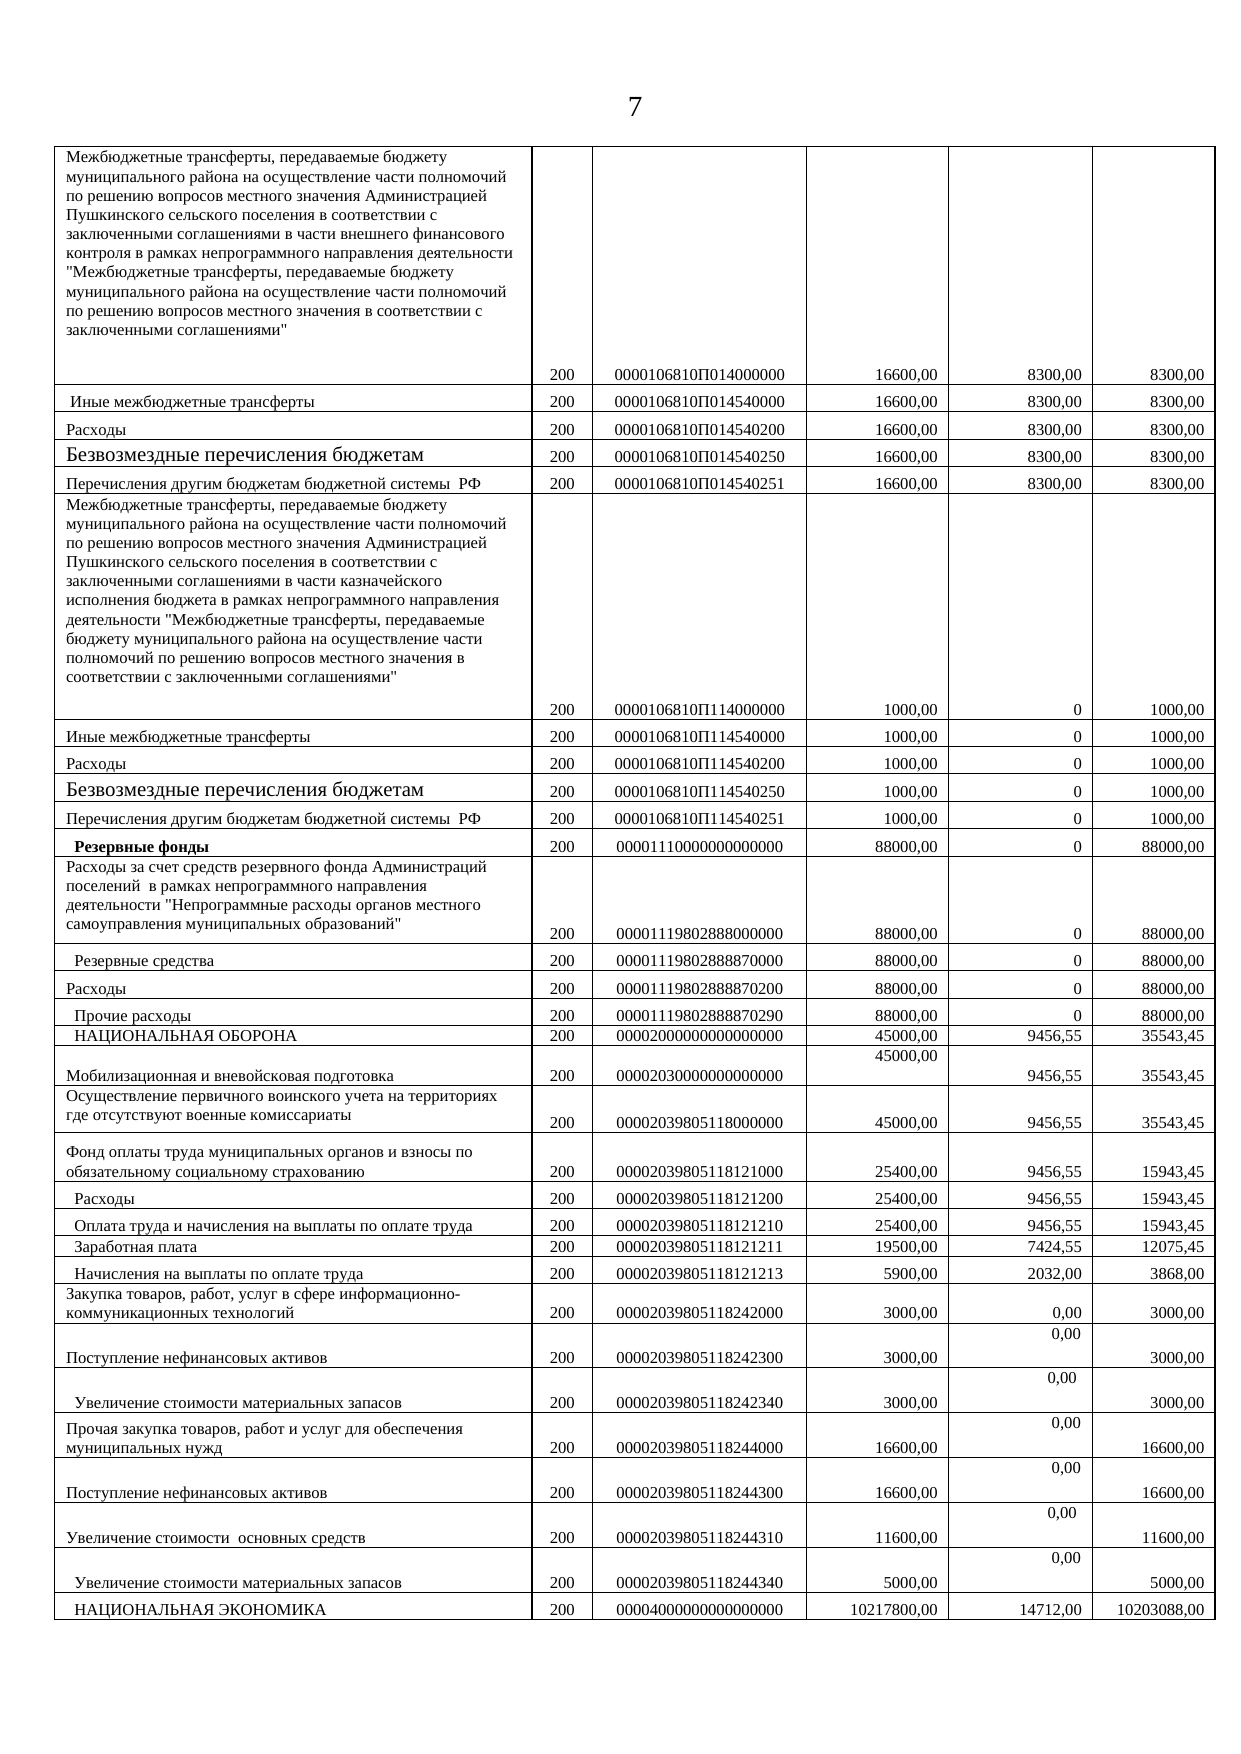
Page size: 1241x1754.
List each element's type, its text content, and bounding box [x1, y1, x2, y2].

table_cell 200 [533, 1284, 592, 1322]
table_cell Фонд оплаты труда муниципальных органов и взносы по обязательному социальному страхованию [55, 1133, 531, 1181]
table_cell 00002039805118244000 [593, 1413, 806, 1457]
table_cell 1000,00 [1093, 494, 1214, 718]
table_cell 0 [949, 999, 1092, 1025]
table_cell Резервные фонды [55, 829, 531, 856]
table_cell 8300,00 [1093, 440, 1214, 466]
table_cell НАЦИОНАЛЬНАЯ ЭКОНОМИКА [55, 1593, 531, 1619]
table_cell 88000,00 [1093, 829, 1214, 856]
table_cell 0,00 [949, 1324, 1092, 1367]
table_cell 8300,00 [949, 467, 1092, 493]
table_cell 8300,00 [1093, 412, 1214, 438]
table_cell 11600,00 [807, 1503, 948, 1547]
table_cell 0,00 [949, 1413, 1092, 1457]
table_cell 00001119802888000000 [593, 857, 806, 943]
table_cell 00001110000000000000 [593, 829, 806, 856]
table_cell 25400,00 [807, 1209, 948, 1235]
table_cell 00002039805118121210 [593, 1209, 806, 1235]
table_cell 8300,00 [949, 147, 1092, 384]
table_cell 11600,00 [1093, 1503, 1214, 1547]
table_cell 200 [533, 1182, 592, 1208]
table_cell 16600,00 [807, 385, 948, 411]
table_cell 200 [533, 774, 592, 801]
table_cell 7424,55 [949, 1236, 1092, 1256]
table_cell Иные межбюджетные трансферты [55, 385, 531, 411]
table_cell 35543,45 [1093, 1086, 1214, 1132]
table_cell 00002039805118121211 [593, 1236, 806, 1256]
table_cell 0 [949, 747, 1092, 773]
table_cell 1000,00 [807, 802, 948, 828]
table_cell 9456,55 [949, 1209, 1092, 1235]
table_cell 16600,00 [807, 467, 948, 493]
table_cell НАЦИОНАЛЬНАЯ ОБОРОНА [55, 1026, 531, 1045]
table_cell 200 [533, 999, 592, 1025]
table_cell 1000,00 [1093, 747, 1214, 773]
table_cell 45000,00 [807, 1026, 948, 1045]
table_cell 200 [533, 971, 592, 998]
table_cell 0 [949, 944, 1092, 970]
table_cell Резервные средства [55, 944, 531, 970]
table_cell 3000,00 [807, 1324, 948, 1367]
table_cell 200 [533, 1458, 592, 1502]
table_cell Перечисления другим бюджетам бюджетной системы РФ [55, 467, 531, 493]
table_cell Расходы [55, 747, 531, 773]
table_cell 0000106810П114540250 [593, 774, 806, 801]
table_cell Расходы [55, 1182, 531, 1208]
table_cell 00002039805118242300 [593, 1324, 806, 1367]
table_cell 0000106810П114540000 [593, 720, 806, 746]
table_cell Межбюджетные трансферты, передаваемые бюджету муниципального района на осуществление части полномочий по решению вопросов местного значения Администрацией Пушкинского сельского поселения в соответствии с заключенными соглашениями в части внешнего финансового контроля в рамках непрограммного направления деятельности "Межбюджетные трансферты, передаваемые бюджету муниципального района на осуществление части полномочий по решению вопросов местного значения в соответствии с заключенными соглашениями" [55, 147, 531, 384]
table_cell 15943,45 [1093, 1209, 1214, 1235]
table_cell 1000,00 [807, 774, 948, 801]
table_cell 25400,00 [807, 1182, 948, 1208]
table_cell 88000,00 [807, 944, 948, 970]
table_cell 00004000000000000000 [593, 1593, 806, 1619]
table_cell 3000,00 [1093, 1324, 1214, 1367]
table_cell 0 [949, 494, 1092, 718]
table_cell 0 [949, 971, 1092, 998]
table_cell 00002039805118244340 [593, 1548, 806, 1592]
table_cell 0000106810П114540200 [593, 747, 806, 773]
table_cell 0000106810П114000000 [593, 494, 806, 718]
table_cell 9456,55 [949, 1133, 1092, 1181]
table_cell 0000106810П014540000 [593, 385, 806, 411]
table_cell 1000,00 [1093, 774, 1214, 801]
table_cell 8300,00 [949, 440, 1092, 466]
table_cell 200 [533, 802, 592, 828]
table_cell Расходы [55, 971, 531, 998]
table_cell 0 [949, 829, 1092, 856]
table_cell Увеличение стоимости материальных запасов [55, 1368, 531, 1412]
table_cell 88000,00 [807, 829, 948, 856]
table_cell 00001119802888870000 [593, 944, 806, 970]
table_cell 8300,00 [1093, 385, 1214, 411]
table_cell 00002039805118244300 [593, 1458, 806, 1502]
table_cell 00002000000000000000 [593, 1026, 806, 1045]
table_cell 200 [533, 1236, 592, 1256]
table_cell 200 [533, 747, 592, 773]
table_cell 200 [533, 1257, 592, 1283]
table_cell 0000106810П014000000 [593, 147, 806, 384]
table_cell 00002039805118242340 [593, 1368, 806, 1412]
table_cell 200 [533, 1368, 592, 1412]
table_cell 0,00 [949, 1368, 1092, 1412]
table_cell 1000,00 [1093, 802, 1214, 828]
table_cell 00002039805118121200 [593, 1182, 806, 1208]
table_cell 200 [533, 385, 592, 411]
table_cell 0,00 [949, 1458, 1092, 1502]
table_cell 45000,00 [807, 1046, 948, 1084]
table_cell 10203088,00 [1093, 1593, 1214, 1619]
table_cell Поступление нефинансовых активов [55, 1458, 531, 1502]
table_cell 88000,00 [1093, 971, 1214, 998]
table_cell 88000,00 [1093, 999, 1214, 1025]
table_cell 9456,55 [949, 1026, 1092, 1045]
table_cell 35543,45 [1093, 1046, 1214, 1084]
table_cell 200 [533, 857, 592, 943]
table_cell 200 [533, 1046, 592, 1084]
table_cell Осуществление первичного воинского учета на территориях где отсутствуют военные комиссариаты [55, 1086, 531, 1132]
table_cell 16600,00 [807, 147, 948, 384]
table_cell 16600,00 [807, 1413, 948, 1457]
table_cell 0 [949, 720, 1092, 746]
table_cell 1000,00 [807, 494, 948, 718]
table_cell 3000,00 [1093, 1368, 1214, 1412]
table_cell 16600,00 [807, 1458, 948, 1502]
table_cell 200 [533, 1026, 592, 1045]
table_cell 00002039805118242000 [593, 1284, 806, 1322]
table_cell 200 [533, 412, 592, 438]
table_cell Поступление нефинансовых активов [55, 1324, 531, 1367]
table_cell Начисления на выплаты по оплате труда [55, 1257, 531, 1283]
table_cell 5000,00 [1093, 1548, 1214, 1592]
table_cell Перечисления другим бюджетам бюджетной системы РФ [55, 802, 531, 828]
table_cell 16600,00 [807, 412, 948, 438]
table_cell 8300,00 [949, 385, 1092, 411]
table_cell Оплата труда и начисления на выплаты по оплате труда [55, 1209, 531, 1235]
table_cell Расходы [55, 412, 531, 438]
table_cell 00001119802888870200 [593, 971, 806, 998]
table_cell 10217800,00 [807, 1593, 948, 1619]
table_cell 0000106810П014540200 [593, 412, 806, 438]
table_cell Иные межбюджетные трансферты [55, 720, 531, 746]
table_cell Прочие расходы [55, 999, 531, 1025]
table_cell Расходы за счет средств резервного фонда Администраций поселений в рамках непрограммного направления деятельности "Непрограммные расходы органов местного самоуправления муниципальных образований" [55, 857, 531, 943]
table_cell 200 [533, 1324, 592, 1367]
table_cell 19500,00 [807, 1236, 948, 1256]
table_cell 8300,00 [1093, 467, 1214, 493]
table_cell 3000,00 [807, 1368, 948, 1412]
table_cell 200 [533, 1209, 592, 1235]
table_cell 200 [533, 720, 592, 746]
table_cell 12075,45 [1093, 1236, 1214, 1256]
table_cell 200 [533, 1413, 592, 1457]
table_cell 3868,00 [1093, 1257, 1214, 1283]
table_cell 0000106810П014540250 [593, 440, 806, 466]
table_cell 3000,00 [807, 1284, 948, 1322]
table_cell 25400,00 [807, 1133, 948, 1181]
table_cell 200 [533, 1086, 592, 1132]
table_cell 16600,00 [1093, 1413, 1214, 1457]
table_cell 0000106810П114540251 [593, 802, 806, 828]
table_cell Мобилизационная и вневойсковая подготовка [55, 1046, 531, 1084]
table_cell 00002039805118121213 [593, 1257, 806, 1283]
table_cell Безвозмездные перечисления бюджетам [55, 440, 531, 466]
table_cell 0,00 [949, 1503, 1092, 1547]
table_cell 0,00 [949, 1548, 1092, 1592]
table_cell 1000,00 [1093, 720, 1214, 746]
table_cell 00002039805118121000 [593, 1133, 806, 1181]
table_cell 200 [533, 1548, 592, 1592]
table_cell 200 [533, 1503, 592, 1547]
table_cell 45000,00 [807, 1086, 948, 1132]
table_cell 16600,00 [1093, 1458, 1214, 1502]
table_cell 200 [533, 944, 592, 970]
table_cell 1000,00 [807, 720, 948, 746]
table_cell Увеличение стоимости основных средств [55, 1503, 531, 1547]
table_cell 0 [949, 857, 1092, 943]
table_cell Безвозмездные перечисления бюджетам [55, 774, 531, 801]
table_cell 0 [949, 774, 1092, 801]
table_cell 0 [949, 802, 1092, 828]
table_cell 15943,45 [1093, 1182, 1214, 1208]
table_cell 8300,00 [949, 412, 1092, 438]
table_cell Закупка товаров, работ, услуг в сфере информационно-коммуникационных технологий [55, 1284, 531, 1322]
table_cell 5000,00 [807, 1548, 948, 1592]
table_cell 5900,00 [807, 1257, 948, 1283]
table_cell 88000,00 [1093, 857, 1214, 943]
table_cell 9456,55 [949, 1086, 1092, 1132]
table_cell 9456,55 [949, 1046, 1092, 1084]
table_cell 200 [533, 440, 592, 466]
table_cell 200 [533, 467, 592, 493]
table_cell 9456,55 [949, 1182, 1092, 1208]
table_cell 200 [533, 1133, 592, 1181]
table_cell 200 [533, 494, 592, 718]
table_cell 88000,00 [807, 999, 948, 1025]
table_cell 0000106810П014540251 [593, 467, 806, 493]
table_cell 00002039805118244310 [593, 1503, 806, 1547]
table_cell 00002039805118000000 [593, 1086, 806, 1132]
table_cell 200 [533, 147, 592, 384]
table_cell 14712,00 [949, 1593, 1092, 1619]
table_cell 00001119802888870290 [593, 999, 806, 1025]
table_cell 35543,45 [1093, 1026, 1214, 1045]
table_cell 88000,00 [807, 971, 948, 998]
table_cell 00002030000000000000 [593, 1046, 806, 1084]
table_cell 2032,00 [949, 1257, 1092, 1283]
table_cell 15943,45 [1093, 1133, 1214, 1181]
table_cell 88000,00 [807, 857, 948, 943]
table_cell 200 [533, 1593, 592, 1619]
table_cell Прочая закупка товаров, работ и услуг для обеспечения муниципальных нужд [55, 1413, 531, 1457]
table_cell 8300,00 [1093, 147, 1214, 384]
table_cell 3000,00 [1093, 1284, 1214, 1322]
table_cell 200 [533, 829, 592, 856]
table_cell 16600,00 [807, 440, 948, 466]
table_cell 1000,00 [807, 747, 948, 773]
table_cell Заработная плата [55, 1236, 531, 1256]
table_cell 0,00 [949, 1284, 1092, 1322]
table_cell 88000,00 [1093, 944, 1214, 970]
table_cell Межбюджетные трансферты, передаваемые бюджету муниципального района на осуществление части полномочий по решению вопросов местного значения Администрацией Пушкинского сельского поселения в соответствии с заключенными соглашениями в части казначейского исполнения бюджета в рамках непрограммного направления деятельности "Межбюджетные трансферты, передаваемые бюджету муниципального района на осуществление части полномочий по решению вопросов местного значения в соответствии с заключенными соглашениями" [55, 494, 531, 718]
table_cell Увеличение стоимости материальных запасов [55, 1548, 531, 1592]
